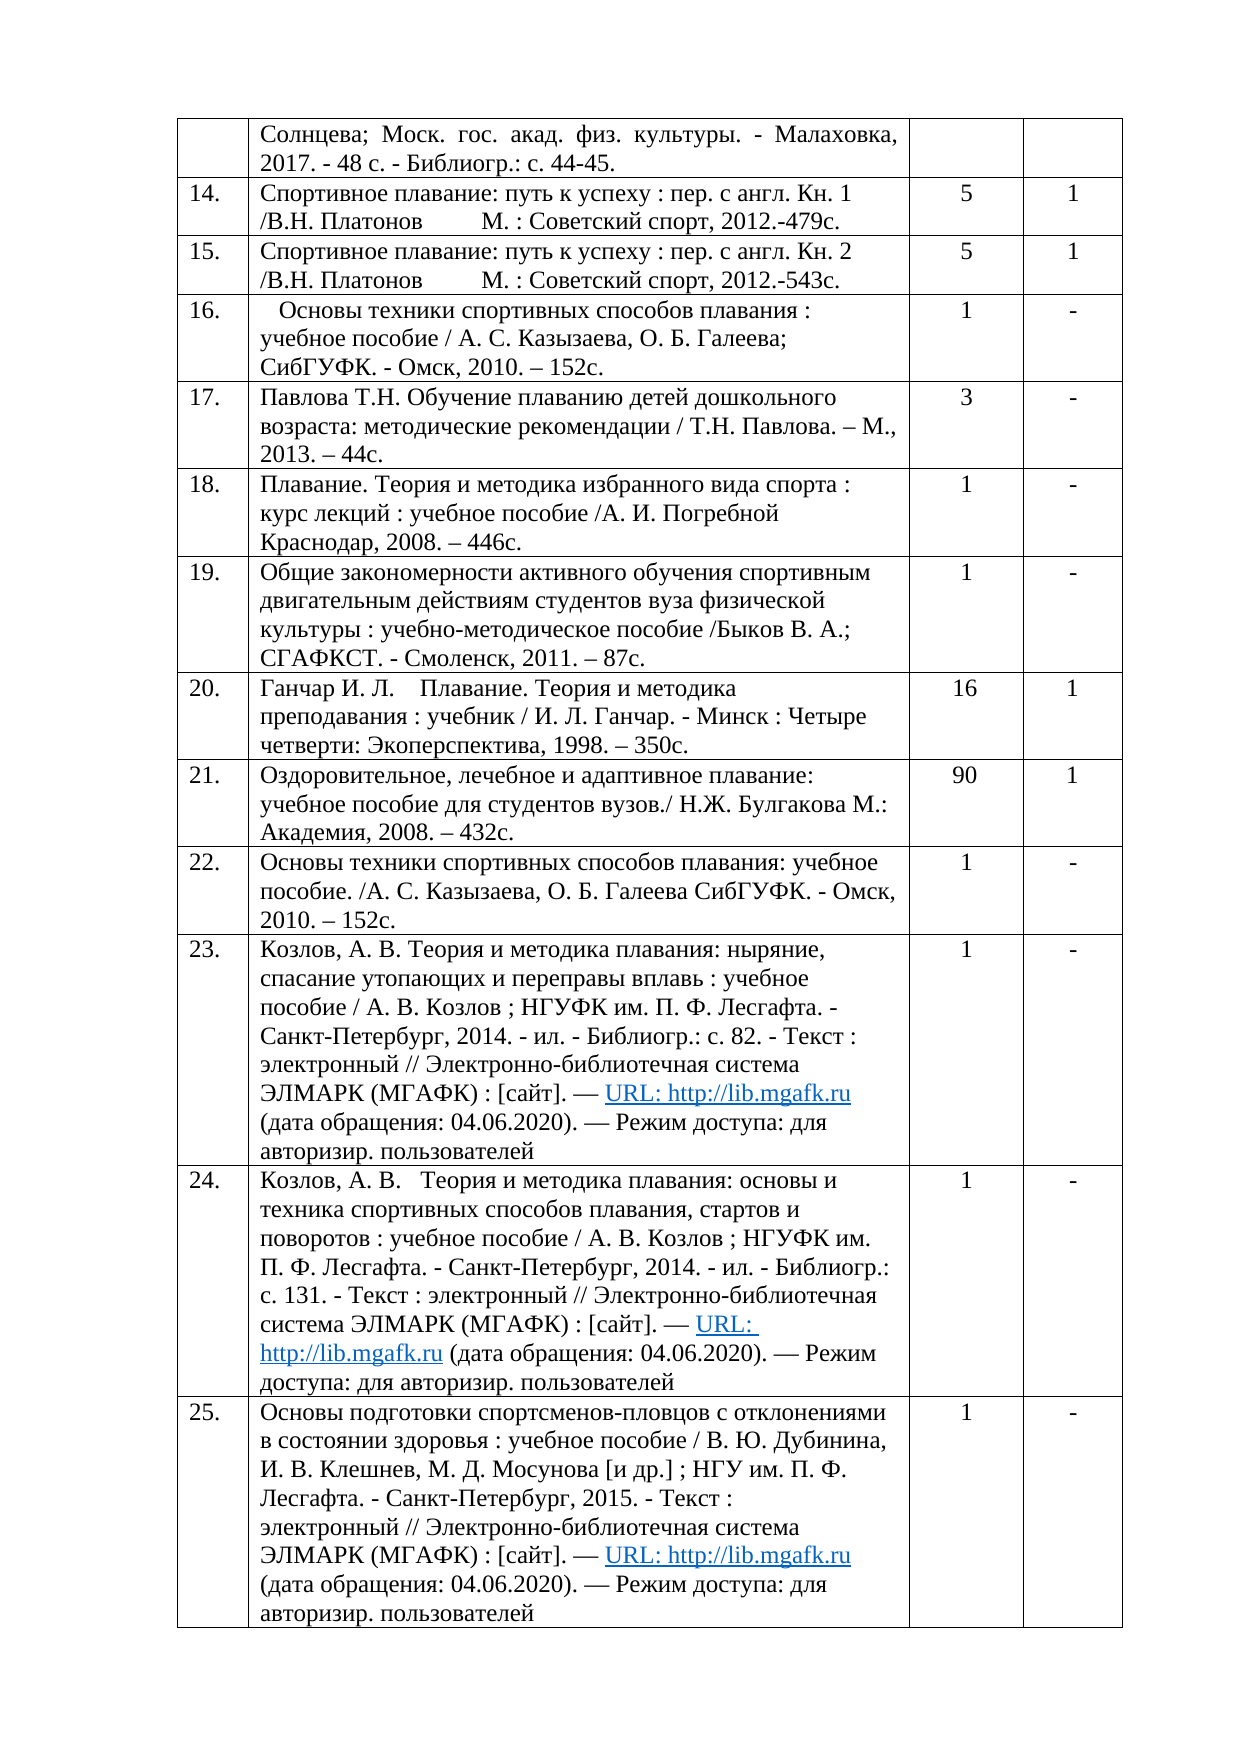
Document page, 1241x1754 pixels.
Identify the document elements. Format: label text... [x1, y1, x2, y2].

table_cell Спортивное плавание: путь к успеху : пер. с англ. Кн. 2 /В.Н. Платонов М. : Советский спорт, 2012.-543с. [249, 236, 909, 294]
table_cell 1 [910, 295, 1023, 381]
table_cell 16 [910, 673, 1023, 759]
table_cell Общие закономерности активного обучения спортивным двигательным действиям студентов вуза физической культуры : учебно-методическое пособие /Быков В. А.; СГАФКСТ. - Смоленск, 2011. – 87с. [249, 557, 909, 672]
table_cell 1 [910, 469, 1023, 556]
table_cell Козлов, А. В. Теория и методика плавания: ныряние, спасание утопающих и переправы вплавь : учебное пособие / А. В. Козлов ; НГУФК им. П. Ф. Лесгафта. - Санкт-Петербург, 2014. - ил. - Библиогр.: с. 82. - Текст : электронный // Электронно-библиотечная система ЭЛМАРК (МГАФК) : [сайт]. — URL: http://lib.mgafk.ru (дата обращения: 04.06.2020). — Режим доступа: для авторизир. пользователей [249, 935, 909, 1164]
table_cell [178, 236, 248, 294]
table_cell [178, 1397, 248, 1627]
table_cell 1 [910, 935, 1023, 1164]
table_cell Ганчар И. Л. Плавание. Теория и методика преподавания : учебник / И. Л. Ганчар. - Минск : Четыре четверти: Экоперспектива, 1998. – 350с. [249, 673, 909, 759]
table_cell [178, 935, 248, 1164]
table_cell 1 [910, 1397, 1023, 1627]
table_cell Павлова Т.Н. Обучение плаванию детей дошкольного возраста: методические рекомендации / Т.Н. Павлова. – М., 2013. – 44с. [249, 382, 909, 468]
table_cell 1 [1024, 236, 1122, 294]
table_cell 1 [1024, 760, 1122, 846]
table_cell 1 [910, 557, 1023, 672]
table_cell [178, 382, 248, 468]
table_cell [178, 847, 248, 933]
table_cell Спортивное плавание: путь к успеху : пер. с англ. Кн. 1 /В.Н. Платонов М. : Советский спорт, 2012.-479с. [249, 178, 909, 235]
table_cell [178, 760, 248, 846]
table_cell [178, 178, 248, 235]
table_cell 1 [1024, 673, 1122, 759]
table_cell - [1024, 935, 1122, 1164]
table_cell - [1024, 469, 1122, 556]
table_cell Основы подготовки спортсменов-пловцов с отклонениями в состоянии здоровья : учебное пособие / В. Ю. Дубинина, И. В. Клешнев, М. Д. Мосунова [и др.] ; НГУ им. П. Ф. Лесгафта. - Санкт-Петербург, 2015. - Текст : электронный // Электронно-библиотечная система ЭЛМАРК (МГАФК) : [сайт]. — URL: http://lib.mgafk.ru (дата обращения: 04.06.2020). — Режим доступа: для авторизир. пользователей [249, 1397, 909, 1627]
table_cell [178, 673, 248, 759]
table_cell 5 [910, 178, 1023, 235]
table_cell [178, 1166, 248, 1396]
table_cell [178, 119, 248, 177]
table_cell [178, 557, 248, 672]
table_cell Основы техники спортивных способов плавания : учебное пособие / А. С. Казызаева, О. Б. Галеева; СибГУФК. - Омск, 2010. – 152с. [249, 295, 909, 381]
table_cell 1 [910, 847, 1023, 933]
table_cell 1 [1024, 178, 1122, 235]
table_cell 50 [910, 119, 1023, 177]
table_cell 5 [910, 236, 1023, 294]
table_cell Плавание. Теория и методика избранного вида спорта : курс лекций : учебное пособие /А. И. Погребной Краснодар, 2008. – 446с. [249, 469, 909, 556]
table_cell - [1024, 557, 1122, 672]
table_cell [178, 295, 248, 381]
table_cell Оздоровительное, лечебное и адаптивное плавание: учебное пособие для студентов вузов./ Н.Ж. Булгакова М.: Академия, 2008. – 432с. [249, 760, 909, 846]
table_cell 3 [910, 382, 1023, 468]
table_cell 90 [910, 760, 1023, 846]
table_cell - [1024, 382, 1122, 468]
table_cell Основы техники спортивных способов плавания: учебное пособие. /А. С. Казызаева, О. Б. Галеева СибГУФК. - Омск, 2010. – 152с. [249, 847, 909, 933]
table_cell - [1024, 295, 1122, 381]
table_cell - [1024, 847, 1122, 933]
table_cell - [1024, 1397, 1122, 1627]
table_cell Козлов, А. В. Теория и методика плавания: основы и техника спортивных способов плавания, стартов и поворотов : учебное пособие / А. В. Козлов ; НГУФК им. П. Ф. Лесгафта. - Санкт-Петербург, 2014. - ил. - Библиогр.: с. 131. - Текст : электронный // Электронно-библиотечная система ЭЛМАРК (МГАФК) : [сайт]. — URL: http://lib.mgafk.ru (дата обращения: 04.06.2020). — Режим доступа: для авторизир. пользователей [249, 1166, 909, 1396]
table_cell 1 [910, 1166, 1023, 1396]
table_cell [178, 469, 248, 556]
table_cell - [1024, 1166, 1122, 1396]
table_cell - [1024, 119, 1122, 177]
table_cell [249, 119, 909, 177]
